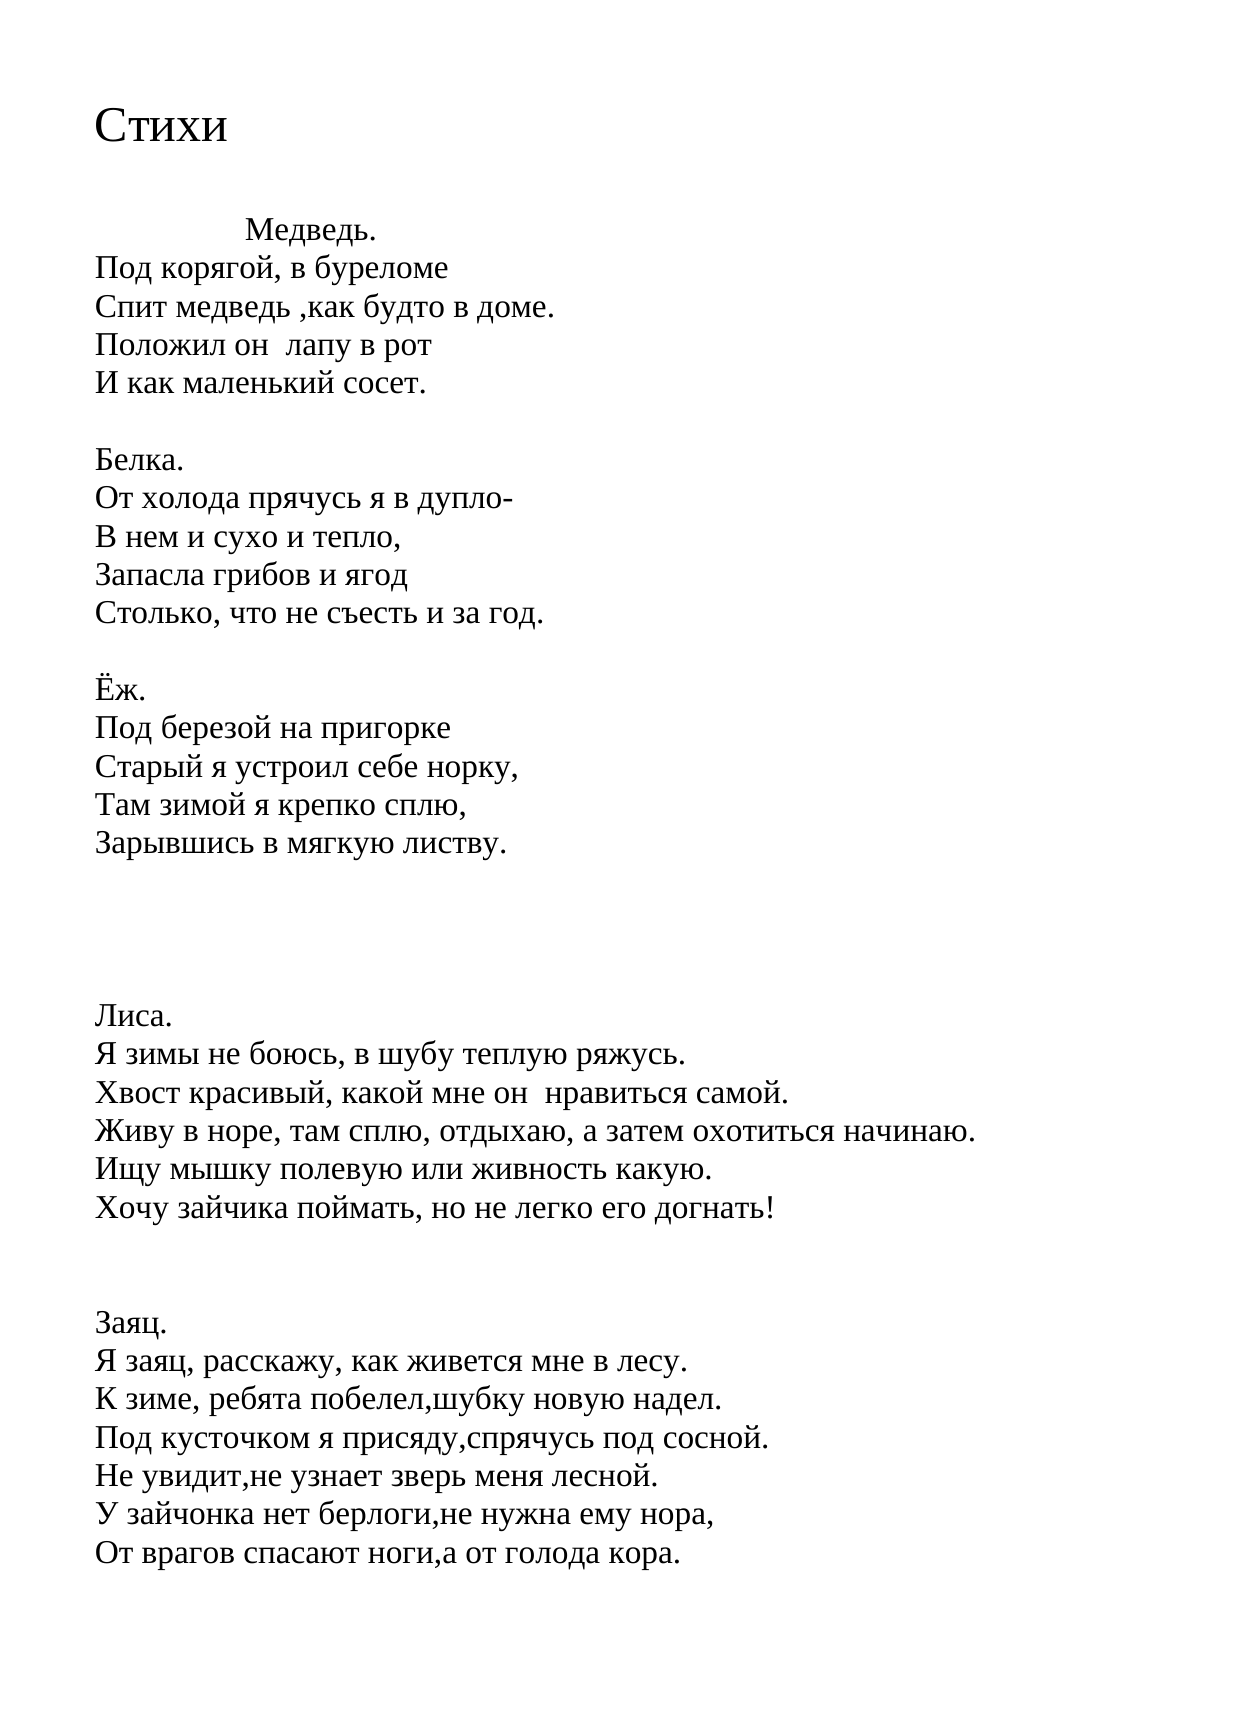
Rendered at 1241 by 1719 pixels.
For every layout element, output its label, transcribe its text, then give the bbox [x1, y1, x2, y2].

text От холода прячусь я в дупло- [94, 478, 1146, 516]
text Под корягой, в буреломе [94, 248, 1146, 286]
text Спит медведь ,как будто в доме. [94, 286, 1146, 324]
text Хвост красивый, какой мне он нравиться самой. [94, 1072, 1146, 1110]
text Там зимой я крепко сплю, [94, 784, 1146, 823]
text Столько, что не съесть и за год. [94, 593, 1146, 631]
text Стихи [94, 94, 1146, 152]
text И как маленький сосет. [94, 363, 1146, 401]
text Живу в норе, там сплю, отдыхаю, а затем охотиться начинаю. [94, 1110, 1146, 1149]
text Хочу зайчика поймать, но не легко его догнать! [94, 1187, 1146, 1225]
text Не увидит,не узнает зверь меня лесной. [94, 1455, 1146, 1494]
text Лиса. [94, 995, 1146, 1034]
text Старый я устроил себе норку, [94, 746, 1146, 784]
text Белка. [94, 439, 1146, 478]
text Ёж. [94, 669, 1146, 708]
text Под березой на пригорке [94, 708, 1146, 746]
text Заяц. [94, 1302, 1146, 1340]
text У зайчонка нет берлоги,не нужна ему нора, [94, 1494, 1146, 1532]
text От врагов спасают ноги,а от голода кора. [94, 1532, 1146, 1570]
text Ищу мышку полевую или живность какую. [94, 1149, 1146, 1187]
text Я заяц, расскажу, как живется мне в лесу. [94, 1340, 1146, 1379]
text Зарывшись в мягкую листву. [94, 823, 1146, 861]
text Под кусточком я присяду,спрячусь под сосной. [94, 1417, 1146, 1455]
text Положил он лапу в рот [94, 324, 1146, 363]
text Я зимы не боюсь, в шубу теплую ряжусь. [94, 1034, 1146, 1072]
text Запасла грибов и ягод [94, 554, 1146, 593]
text В нем и сухо и тепло, [94, 516, 1146, 554]
text К зиме, ребята побелел,шубку новую надел. [94, 1379, 1146, 1417]
text Медведь. [94, 209, 1146, 248]
